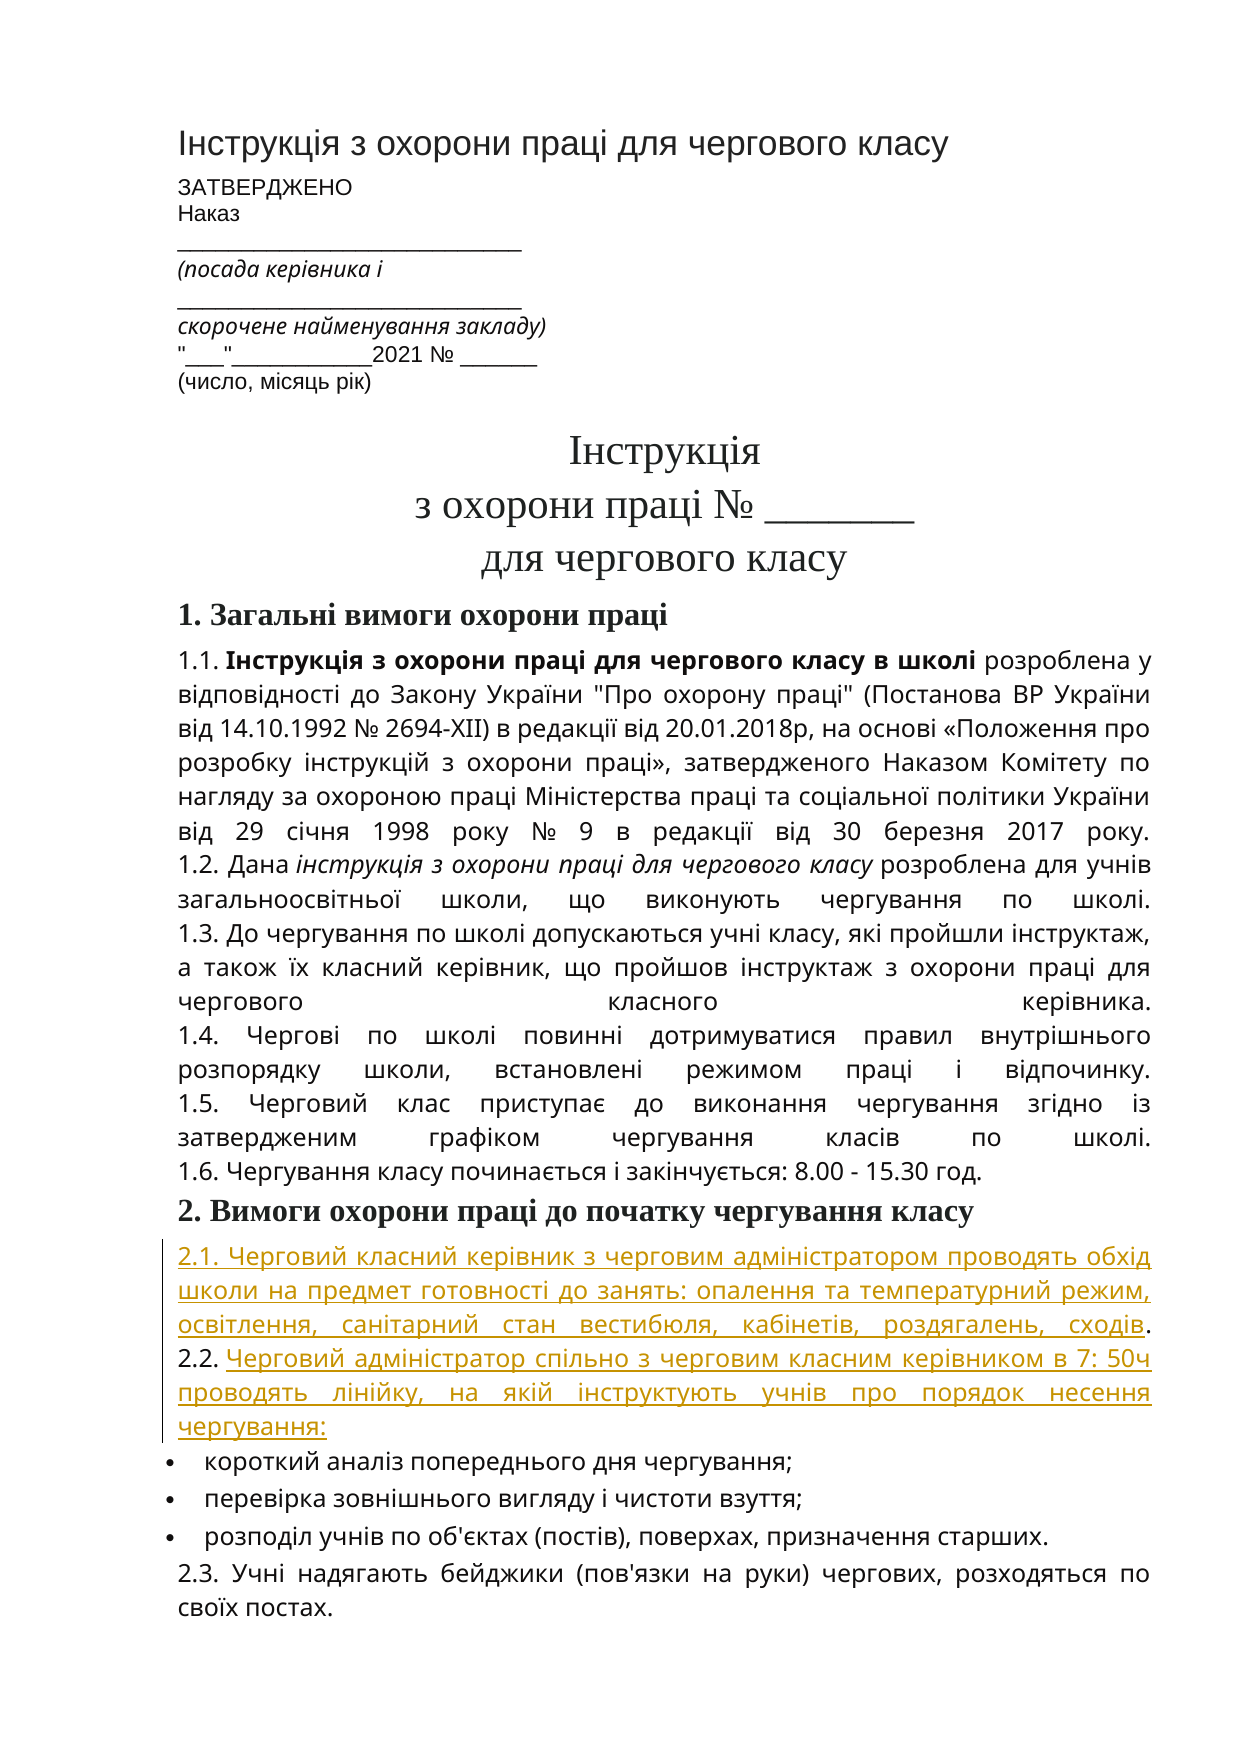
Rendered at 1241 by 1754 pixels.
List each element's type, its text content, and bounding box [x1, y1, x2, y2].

text Інструкція з охорони праці для чергового класу [177, 118, 1152, 163]
text . 2.2. [177, 1239, 1152, 1268]
text Інструкція з охорони праці № _______ для чергового класу [177, 421, 1152, 581]
list розподіл учнів по об'єктах (постів), поверхах, призначення старших. [166, 1518, 1152, 1552]
text 2. Вимоги охорони праці до початку чергування класу [177, 1188, 1152, 1228]
list короткий аналіз попереднього дня чергування; [166, 1443, 1152, 1477]
list перевірка зовнішнього вигляду і чистоти взуття; [166, 1481, 1152, 1515]
text 1.1. Інструкція з охорони праці для чергового класу в школі розроблена у відповідності до Закону України "Про охорону праці" (Постанова ВР України від 14.10.1992 № 2694-XII) в редакції від 20.01.2018р, на основі «Положення про розробку інструкцій з охорони праці», затвердженого Наказом Комітету по нагляду за охороною праці Міністерства праці та соціальної політики України від 29 січня 1998 року № 9 в редакції від 30 березня 2017 року. 1.2. Дана інструкція з охорони праці для чергового класу розроблена для учнів загальноосвітньої школи, що виконують чергування по школі. 1.3. До чергування по школі допускаються учні класу, які пройшли інструктаж, а також їх класний керівник, що пройшов інструктаж з охорони праці для чергового класного керівника. 1.4. Чергові по школі повинні дотримуватися правил внутрішнього розпорядку школи, встановлені режимом праці і відпочинку. 1.5. Черговий клас приступає до виконання чергування згідно із затвердженим графіком чергування класів по школі. 1.6. Чергування класу починається і закінчується: 8.00 - 15.30 год. [177, 643, 1152, 1188]
text ЗАТВЕРДЖЕНО Наказ ___________________________ (посада керівника і ___________________________ скорочене найменування закладу) "___"___________2021 № ______ (число, місяць рік) [177, 173, 1152, 394]
text . 2.2. [177, 1269, 1152, 1404]
text 2.3. Учні надягають бейджики (пов'язки на руки) чергових, розходяться по своїх постах. [177, 1556, 1152, 1624]
text . 2.2. [177, 1405, 1152, 1443]
text 1. Загальні вимоги охорони праці [177, 592, 1152, 632]
